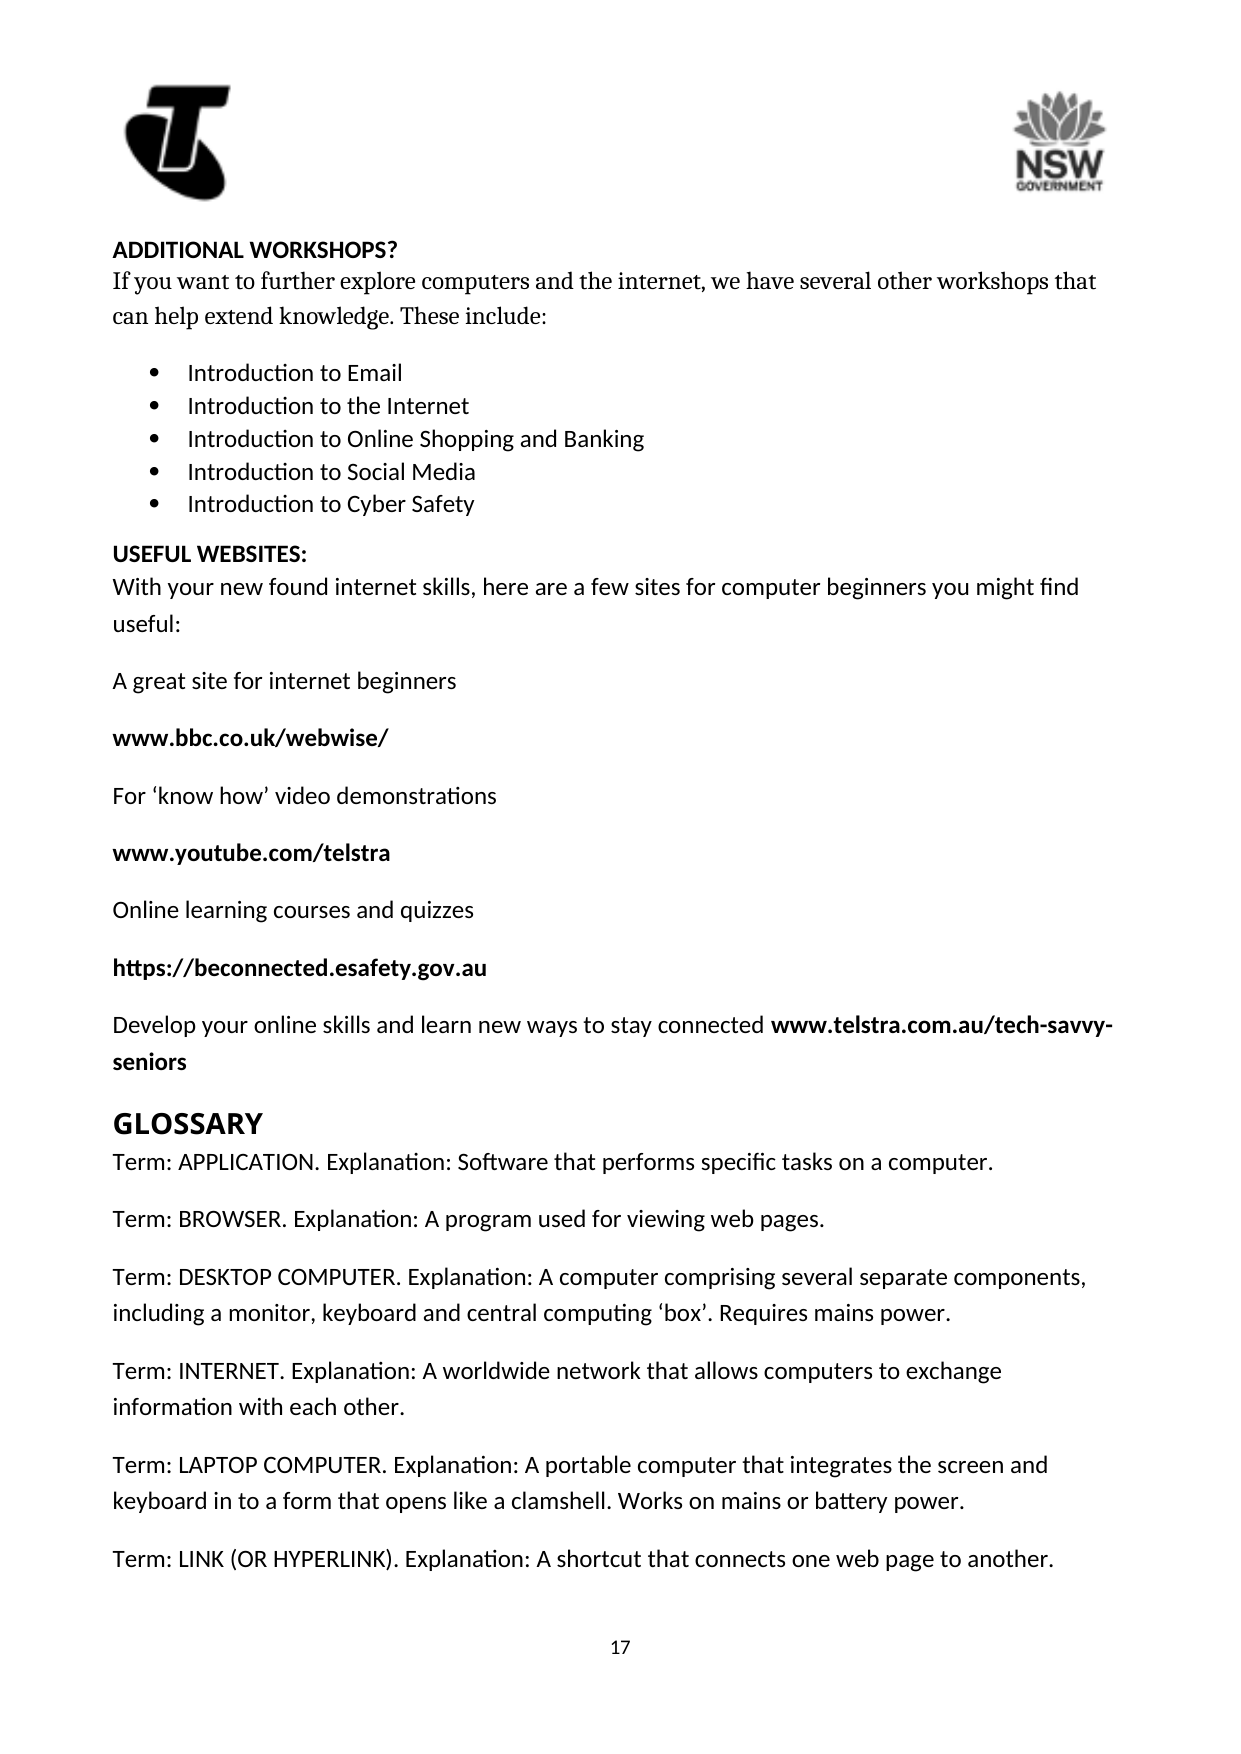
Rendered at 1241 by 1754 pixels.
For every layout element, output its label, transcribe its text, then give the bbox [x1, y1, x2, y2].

list Introduction to the Internet [150, 390, 1128, 420]
text www.youtube.com/telstra [112, 837, 1128, 868]
list Introduction to Email [150, 357, 1128, 387]
picture [112, 73, 1125, 206]
text Term: INTERNET. Explanation: A worldwide network that allows computers to exchange information with each other. [112, 1355, 1128, 1422]
list Introduction to Social Media [150, 456, 1128, 486]
text Develop your online skills and learn new ways to stay connected www.telstra.com.au/tech-savvy-seniors [112, 1009, 1128, 1077]
subtitle ADDITIONAL WORKSHOPS? [112, 234, 1128, 265]
subtitle USEFUL WEBSITES: [112, 538, 1128, 569]
text Online learning courses and quizzes [112, 895, 1128, 925]
text https://beconnected.esafety.gov.au [112, 952, 1128, 983]
text If you want to further explore computers and the internet, we have several other workshops that can help extend knowledge. These include: [112, 267, 1128, 330]
subtitle GLOSSARY [112, 1103, 1128, 1143]
list Introduction to Online Shopping and Banking [150, 423, 1128, 453]
text For ‘know how’ video demonstrations [112, 780, 1128, 810]
text With your new found internet skills, here are a few sites for computer beginners you might find useful: [112, 571, 1128, 638]
text Term: LINK (OR HYPERLINK). Explanation: A shortcut that connects one web page to another. [112, 1543, 1128, 1573]
text www.bbc.co.uk/webwise/ [112, 722, 1128, 753]
list Introduction to Cyber Safety [150, 489, 1128, 519]
text Term: BROWSER. Explanation: A program used for viewing web pages. [112, 1204, 1128, 1234]
text Term: APPLICATION. Explanation: Software that performs specific tasks on a computer. [112, 1146, 1128, 1177]
text A great site for internet beginners [112, 665, 1128, 696]
text Term: LAPTOP COMPUTER. Explanation: A portable computer that integrates the screen and keyboard in to a form that opens like a clamshell. Works on mains or battery power. [112, 1449, 1128, 1516]
text Term: DESKTOP COMPUTER. Explanation: A computer comprising several separate components, including a monitor, keyboard and central computing ‘box’. Requires mains power. [112, 1261, 1128, 1328]
